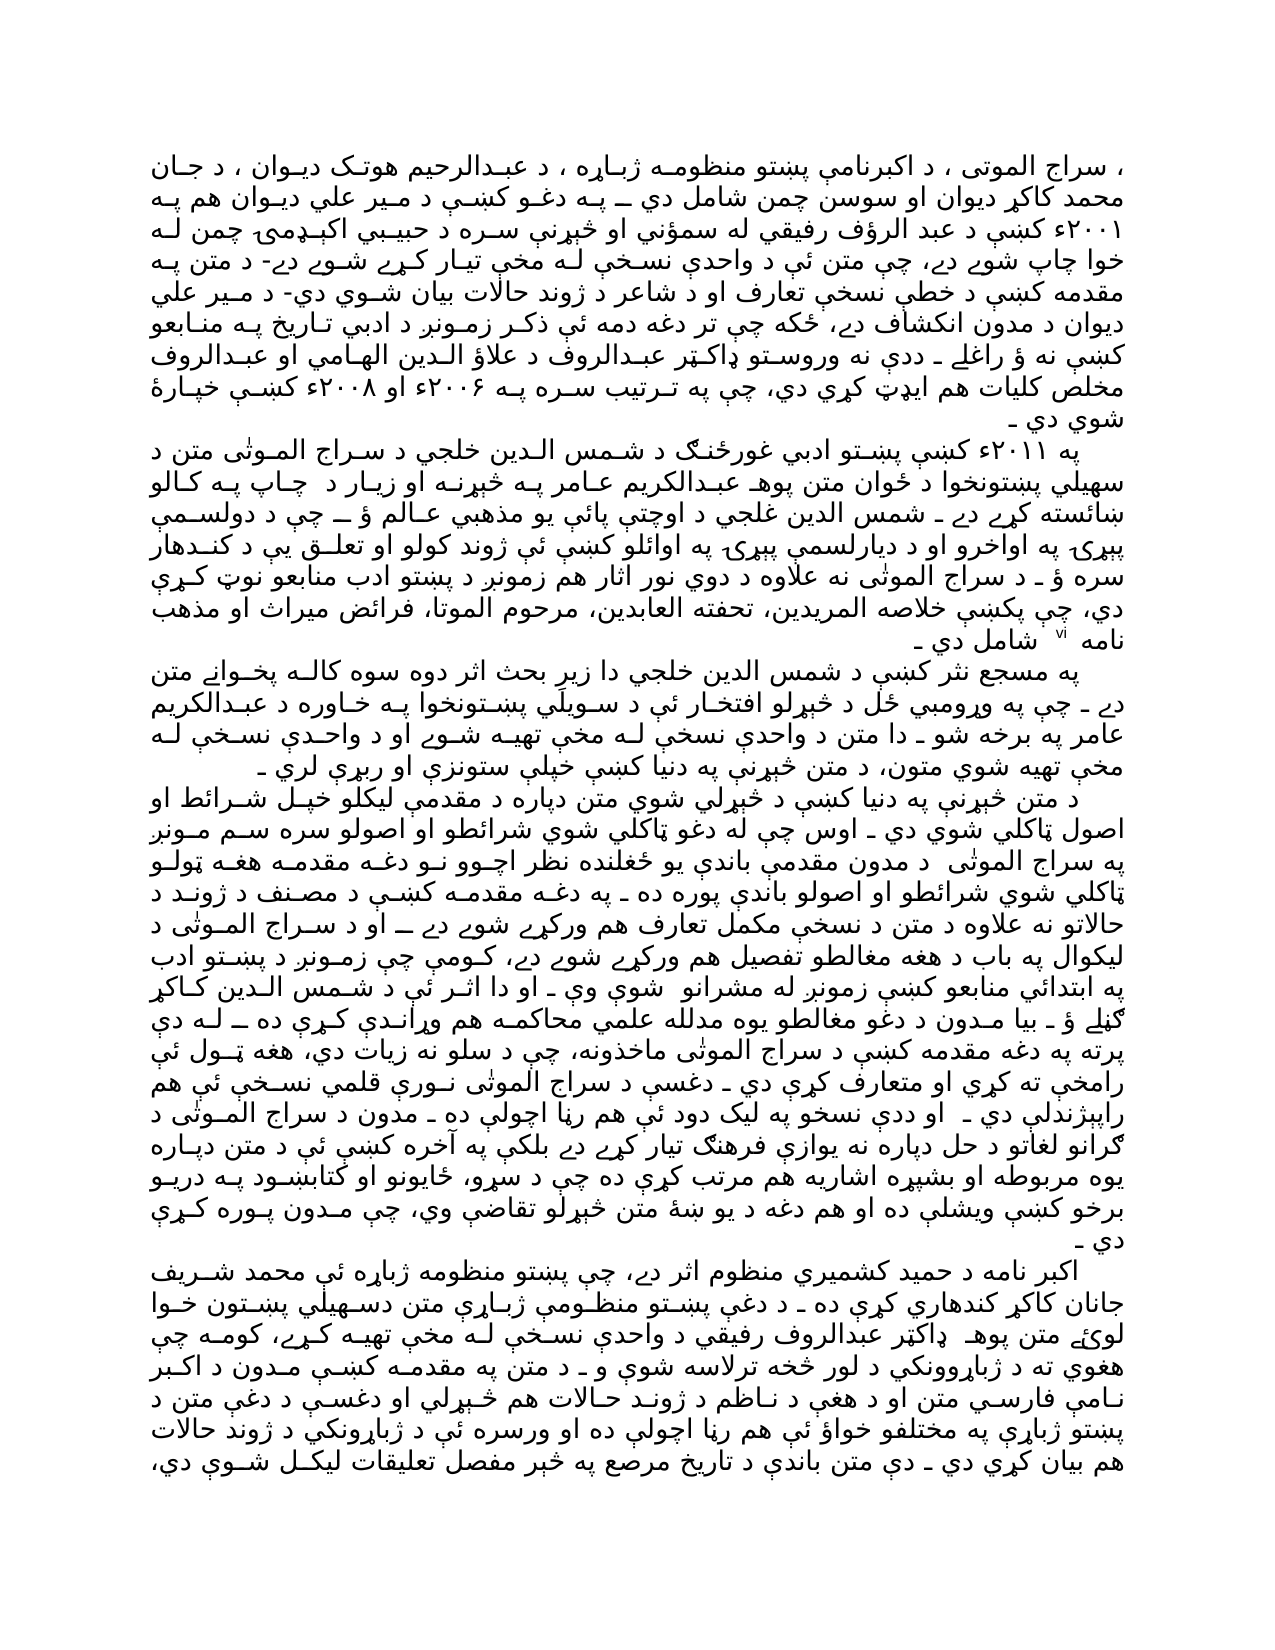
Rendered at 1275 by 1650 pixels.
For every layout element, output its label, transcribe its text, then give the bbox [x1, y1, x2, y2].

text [150, 1255, 1125, 1477]
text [150, 150, 1125, 434]
text په ۲۰۱۱ء کښې پښتو ادبي غورځنګ د شمس الدين خلجي د سراج الموتٰی متن د سهيلي پښتونخوا د ځوان متن پوهـ عبدالکريم عامر په څېړنه او زيار د چاپ په کالو ښائسته کړے دے ـ شمس الدين غلجي د اوچتې پائې يو مذهبي عالم ؤ ـ چې د دولسمې پېړۍ په اواخرو او د ديارلسمې پېړۍ په اوائلو کښې ئې ژوند کولو او تعلق يې د کندهار سره ؤ ـ د سراج الموتٰی نه علاوه د دوي نور اثار هم زمونږ د پښتو ادب منابعو نوټ کړې دي، چې پکښې خلاصه المريدين، تحفته العابدين، مرحوم الموتا، فرائض ميراث او مذهب نامه شامل دي ـ [150, 434, 1125, 656]
text په مسجع نثر کښې د شمس الدين خلجي دا زيرِ بحث اثر دوه سوه کاله پخوانے متن دے ـ چې په وړومبي ځل د څېړلو افتخار ئې د سويلي پښتونخوا په خاوره د عبدالکريم عامر په برخه شو ـ دا متن د واحدې نسخې له مخې تهيه شوے او د واحدې نسخې له مخې تهيه شوي متون، د متن څېړنې په دنيا کښې خپلې ستونزې او ربړې لري ـ [150, 656, 1125, 782]
text د متن څېړنې په دنيا کښې د څېړلي شوي متن دپاره د مقدمې ليکلو خپل شرائط او اصول ټاکلي شوي دي ـ اوس چې له دغو ټاکلي شوي شرائطو او اصولو سره سم مونږ په سراج الموتٰی د مدون مقدمې باندې يو ځغلنده نظر اچوو نو دغه مقدمه هغه ټولو ټاکلي شوي شرائطو او اصولو باندې پوره ده ـ په دغه مقدمه کښې د مصنف د ژوند د حالاتو نه علاوه د متن د نسخې مکمل تعارف هم ورکړے شوے دے ـ او د سراج الموتٰی د ليکوال په باب د هغه مغالطو تفصيل هم ورکړے شوے دے، کومې چې زمونږ د پښتو ادب په ابتدائي منابعو کښې زمونږ له مشرانو شوې وې ـ او دا اثر ئې د شمس الدين کاکړ ګڼلے ؤ ـ بيا مـدون د دغو مغالطو يوه مدلله علمي محاکمه هم وړاندې کړې ده ـ له دې پرته په دغه مقدمه کښې د سراج الموتٰی ماخذونه، چې د سلو نه زيات دي، هغه ټول ئې رامخې ته کړي او متعارف کړې دي ـ دغسې د سراج الموتٰی نورې قلمي نسخې ئې هم راپېژندلې دي ـ او ددې نسخو په ليک دود ئې هم رڼا اچولې ده ـ مدون د سراج الموتٰی د ګرانو لغاتو د حل دپاره نه يوازې فرهنګ تيار کړے دے بلکې په آخره کښې ئې د متن دپاره يوه مربوطه او بشپړه اشاريه هم مرتب کړې ده چې د سړو، ځايونو او کتابښود په دريو برخو کښې ويشلې ده او هم دغه د يو ښۀ متن څېړلو تقاضې وي، چې مدون پوره کړې دي ـ [150, 782, 1125, 1255]
